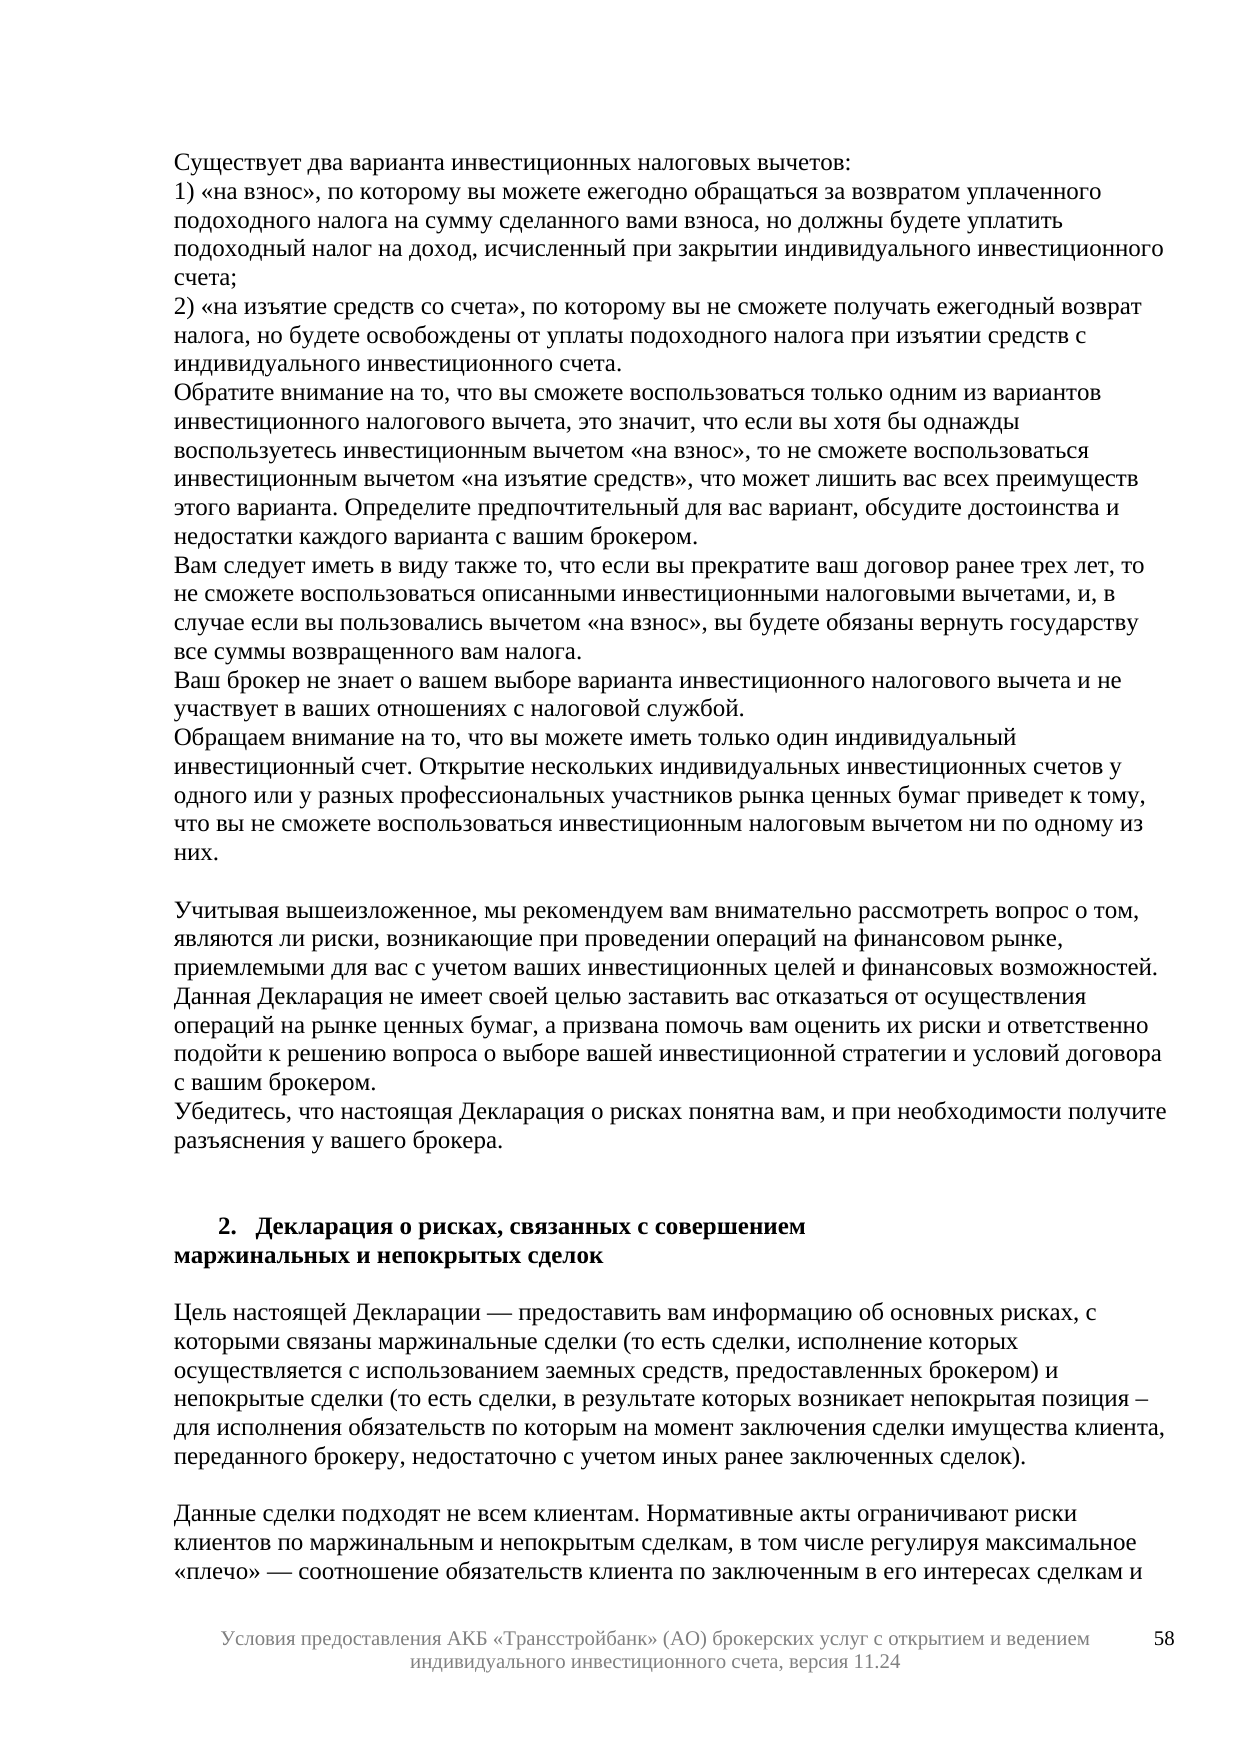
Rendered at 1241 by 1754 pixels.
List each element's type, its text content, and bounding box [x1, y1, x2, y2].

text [173, 1498, 1175, 1585]
text Обращаем внимание на то, что вы можете иметь только один индивидуальный инвестиционный счет. Открытие нескольких индивидуальных инвестиционных счетов у одного или у разных профессиональных участников рынка ценных бумаг приведет к тому, что вы не сможете воспользоваться инвестиционным налоговым вычетом ни по одному из них. [173, 722, 1175, 866]
list Декларация о рисках, связанных с совершением [218, 1211, 1175, 1240]
text 1) «на взнос», по которому вы можете ежегодно обращаться за возвратом уплаченного подоходного налога на сумму сделанного вами взноса, но должны будете уплатить подоходный налог на доход, исчисленный при закрытии индивидуального инвестиционного счета; [173, 176, 1175, 291]
text маржинальных и непокрытых сделок [173, 1240, 1175, 1268]
text 2) «на изъятие средств со счета», по которому вы не сможете получать ежегодный возврат налога, но будете освобождены от уплаты подоходного налога при изъятии средств с индивидуального инвестиционного счета. [173, 291, 1175, 377]
text Ваш брокер не знает о вашем выборе варианта инвестиционного налогового вычета и не участвует в ваших отношениях с налоговой службой. [173, 665, 1175, 722]
text Цель настоящей Декларации — предоставить вам информацию об основных рисках, с которыми связаны маржинальные сделки (то есть сделки, исполнение которых осуществляется с использованием заемных средств, предоставленных брокером) и непокрытые сделки (то есть сделки, в результате которых возникает непокрытая позиция – для исполнения обязательств по которым на момент заключения сделки имущества клиента, переданного брокеру, недостаточно с учетом иных ранее заключенных сделок). [173, 1297, 1175, 1470]
text Существует два варианта инвестиционных налоговых вычетов: [173, 147, 1175, 176]
text Убедитесь, что настоящая Декларация о рисках понятна вам, и при необходимости получите разъяснения у вашего брокера. [173, 1096, 1175, 1153]
text Вам следует иметь в виду также то, что если вы прекратите ваш договор ранее трех лет, то не сможете воспользоваться описанными инвестиционными налоговыми вычетами, и, в случае если вы пользовались вычетом «на взнос», вы будете обязаны вернуть государству все суммы возвращенного вам налога. [173, 550, 1175, 665]
text Обратите внимание на то, что вы сможете воспользоваться только одним из вариантов инвестиционного налогового вычета, это значит, что если вы хотя бы однажды воспользуетесь инвестиционным вычетом «на взнос», то не сможете воспользоваться инвестиционным вычетом «на изъятие средств», что может лишить вас всех преимуществ этого варианта. Определите предпочтительный для вас вариант, обсудите достоинства и недостатки каждого варианта с вашим брокером. [173, 377, 1175, 550]
text Учитывая вышеизложенное, мы рекомендуем вам внимательно рассмотреть вопрос о том, являются ли риски, возникающие при проведении операций на финансовом рынке, приемлемыми для вас с учетом ваших инвестиционных целей и финансовых возможностей. Данная Декларация не имеет своей целью заставить вас отказаться от осуществления операций на рынке ценных бумаг, а призвана помочь вам оценить их риски и ответственно подойти к решению вопроса о выборе вашей инвестиционной стратегии и условий договора с вашим брокером. [173, 895, 1175, 1096]
